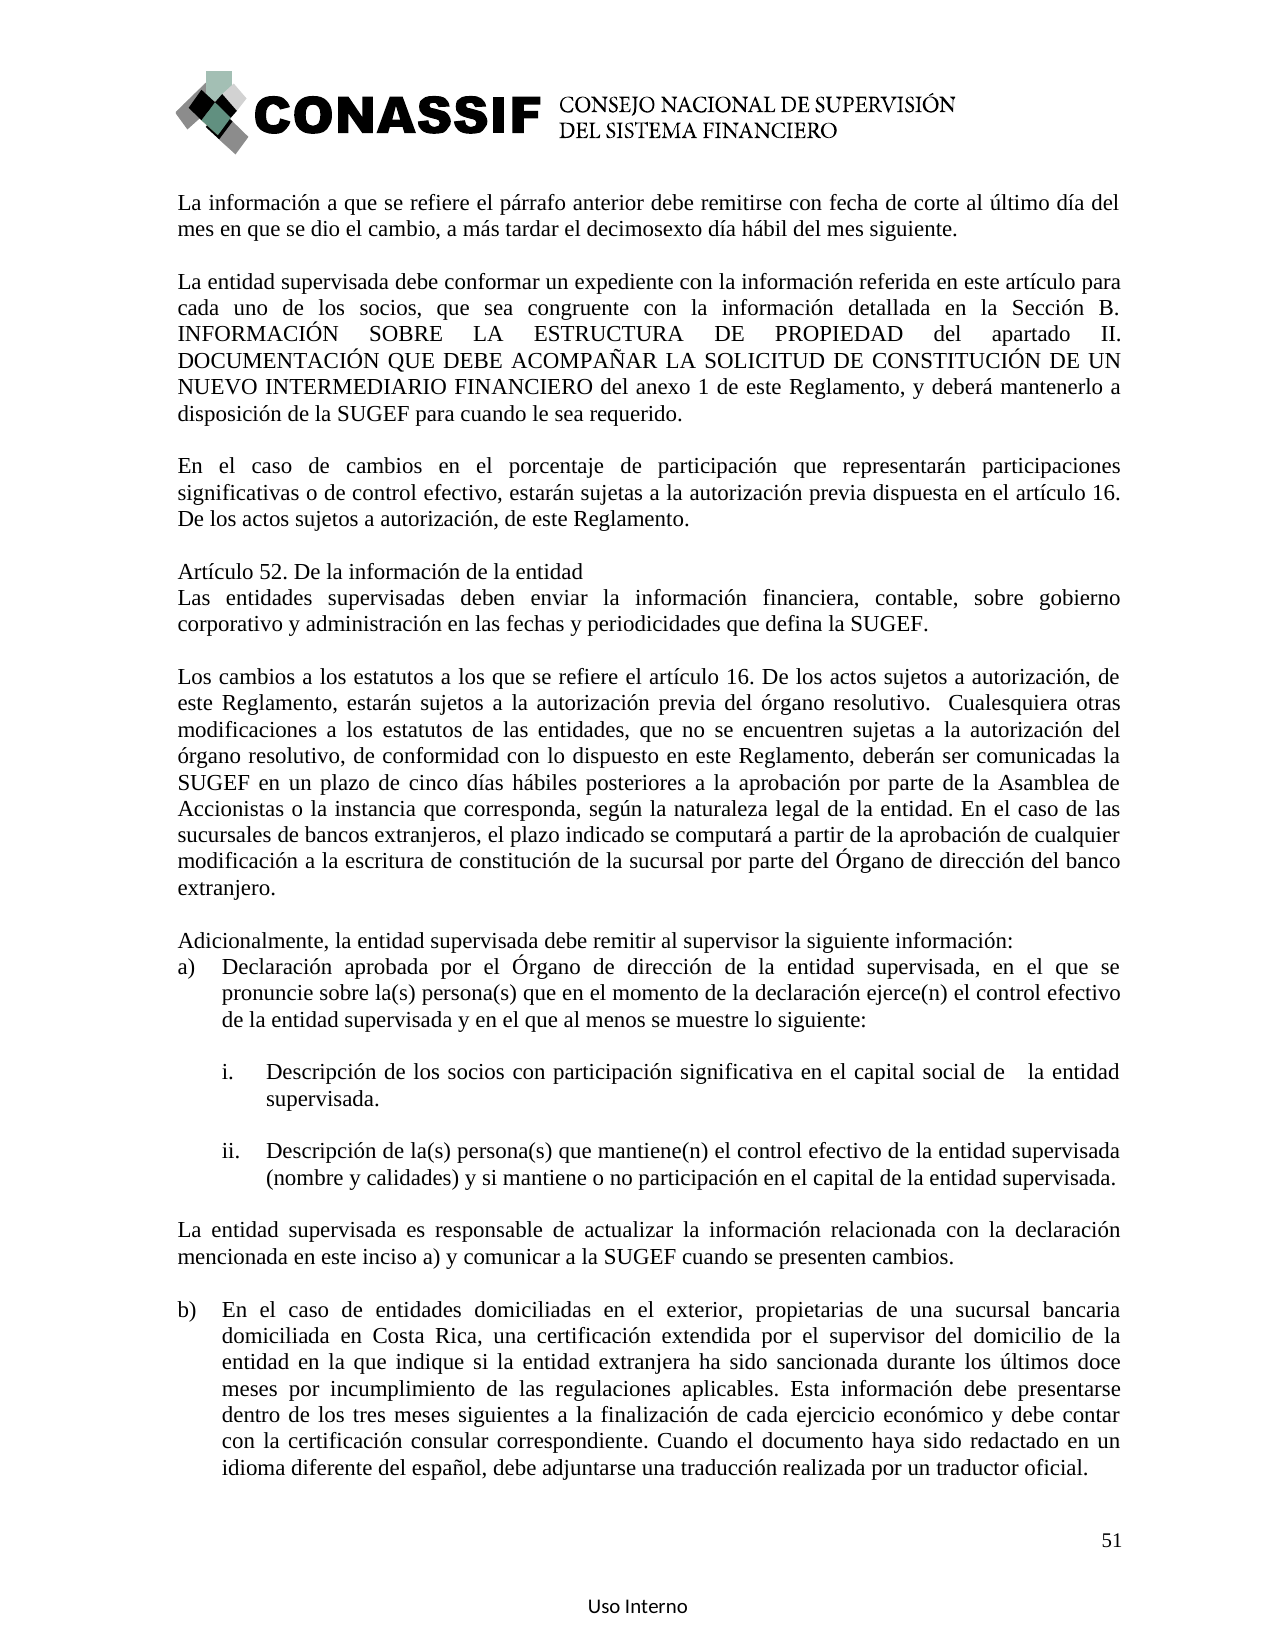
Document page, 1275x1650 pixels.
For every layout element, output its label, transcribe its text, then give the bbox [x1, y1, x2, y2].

text i. Descripción de los socios con participación significativa en el capital social de la entidad supervisada. [222, 1058, 1122, 1111]
text En el caso de cambios en el porcentaje de participación que representarán participaciones significativas o de control efectivo, estarán sujetas a la autorización previa dispuesta en el artículo 16. De los actos sujetos a autorización, de este Reglamento. [177, 452, 1122, 531]
text Adicionalmente, la entidad supervisada debe remitir al supervisor la siguiente información: [177, 927, 1122, 953]
text La entidad supervisada es responsable de actualizar la información relacionada con la declaración mencionada en este inciso a) y comunicar a la SUGEF cuando se presenten cambios. [177, 1217, 1122, 1269]
text Las entidades supervisadas deben enviar la información financiera, contable, sobre gobierno corporativo y administración en las fechas y periodicidades que defina la SUGEF. [177, 584, 1122, 637]
text Artículo 52. De la información de la entidad [177, 558, 1122, 584]
text La información a que se refiere el párrafo anterior debe remitirse con fecha de corte al último día del mes en que se dio el cambio, a más tardar el decimosexto día hábil del mes siguiente. [177, 189, 1122, 241]
text Los cambios a los estatutos a los que se refiere el artículo 16. De los actos sujetos a autorización, de este Reglamento, estarán sujetos a la autorización previa del órgano resolutivo. Cualesquiera otras modificaciones a los estatutos de las entidades, que no se encuentren sujetas a la autorización del órgano resolutivo, de conformidad con lo dispuesto en este Reglamento, deberán ser comunicadas la SUGEF en un plazo de cinco días hábiles posteriores a la aprobación por parte de la Asamblea de Accionistas o la instancia que corresponda, según la naturaleza legal de la entidad. En el caso de las sucursales de bancos extranjeros, el plazo indicado se computará a partir de la aprobación de cualquier modificación a la escritura de constitución de la sucursal por parte del Órgano de dirección del banco extranjero. [177, 663, 1122, 900]
text a) Declaración aprobada por el Órgano de dirección de la entidad supervisada, en el que se pronuncie sobre la(s) persona(s) que en el momento de la declaración ejerce(n) el control efectivo de la entidad supervisada y en el que al menos se muestre lo siguiente: [177, 953, 1122, 1032]
text b) En el caso de entidades domiciliadas en el exterior, propietarias de una sucursal bancaria domiciliada en Costa Rica, una certificación extendida por el supervisor del domicilio de la entidad en la que indique si la entidad extranjera ha sido sancionada durante los últimos doce meses por incumplimiento de las regulaciones aplicables. Esta información debe presentarse dentro de los tres meses siguientes a la finalización de cada ejercicio económico y debe contar con la certificación consular correspondiente. Cuando el documento haya sido redactado en un idioma diferente del español, debe adjuntarse una traducción realizada por un traductor oficial. [177, 1296, 1122, 1480]
text ii. Descripción de la(s) persona(s) que mantiene(n) el control efectivo de la entidad supervisada (nombre y calidades) y si mantiene o no participación en el capital de la entidad supervisada. [222, 1137, 1122, 1190]
text La entidad supervisada debe conformar un expediente con la información referida en este artículo para cada uno de los socios, que sea congruente con la información detallada en la Sección B. INFORMACIÓN SOBRE LA ESTRUCTURA DE PROPIEDAD del apartado II. DOCUMENTACIÓN QUE DEBE ACOMPAÑAR LA SOLICITUD DE CONSTITUCIÓN DE UN NUEVO INTERMEDIARIO FINANCIERO del anexo 1 de este Reglamento, y deberá mantenerlo a disposición de la SUGEF para cuando le sea requerido. [177, 268, 1122, 426]
